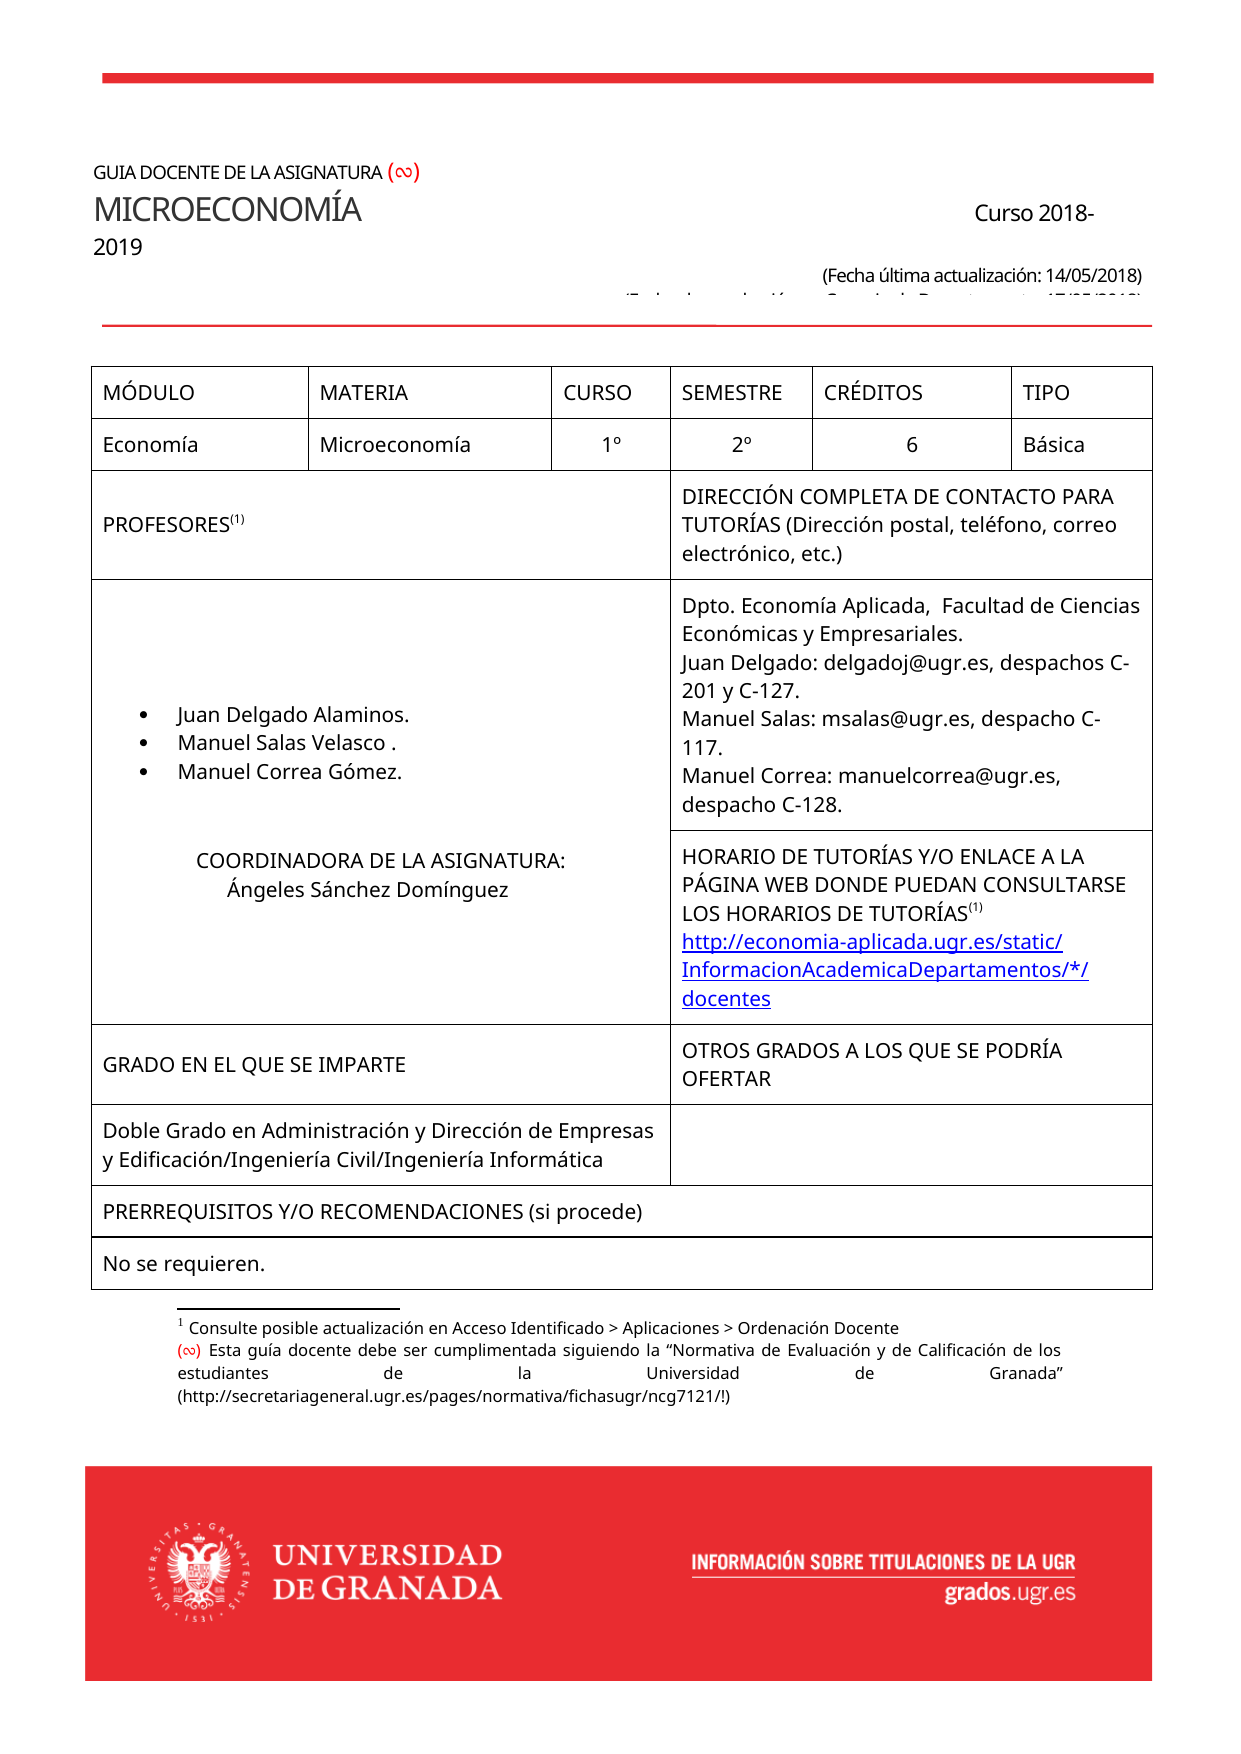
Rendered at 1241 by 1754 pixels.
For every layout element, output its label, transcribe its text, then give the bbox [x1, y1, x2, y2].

table_cell 2º [671, 419, 812, 469]
table_cell Dpto. Economía Aplicada, Facultad de Ciencias Económicas y Empresariales. Juan Delgado: delgadoj@ugr.es, despachos C-201 y C-127. Manuel Salas: msalas@ugr.es, despacho C-117. Manuel Correa: manuelcorrea@ugr.es, despacho C-128. [671, 580, 1152, 829]
table_cell [671, 1105, 1152, 1184]
table_header MATERIA [309, 367, 551, 418]
table_cell Horario de tutorías y/o enlace a la página web donde puedan consultarse los horarios de tutorías(1) http://economia-aplicada.ugr.es/static/InformacionAcademicaDepartamentos/*/docentes [671, 831, 1152, 1024]
picture [83, 1464, 1153, 1681]
table_cell Doble Grado en Administración y Dirección de Empresas y Edificación/Ingeniería Civil/Ingeniería Informática [92, 1105, 670, 1184]
picture [102, 73, 1154, 143]
table_header MÓDULO [92, 367, 308, 418]
table_header SEMESTRE [671, 367, 812, 418]
table_cell PROFESORES() [92, 471, 670, 578]
table_cell Economía [92, 419, 308, 469]
table_cell GRADO EN EL QUE SE IMPARTE [92, 1025, 670, 1104]
table_cell DIRECCIÓN COMPLETA DE CONTACTO PARA TUTORÍAS (Dirección postal, teléfono, correo electrónico, etc.) [671, 471, 1152, 578]
table_cell 1º [552, 419, 670, 469]
table_header CURSO [552, 367, 670, 418]
table_cell Básica [1012, 419, 1152, 469]
table_cell Juan Delgado Alaminos. Manuel Salas Velasco . Manuel Correa Gómez. COORDINADORA DE LA ASIGNATURA: Ángeles Sánchez Domínguez [92, 580, 670, 1024]
table_cell 6 [813, 419, 1011, 469]
table_cell OTROS GRADOS A LOS QUE SE PODRÍA OFERTAR [671, 1025, 1152, 1104]
table_header CRÉDITOS [813, 367, 1011, 418]
table_header TIPO [1012, 367, 1152, 418]
table_cell No se requieren. [92, 1238, 1152, 1288]
table_cell PRERREQUISITOS Y/O RECOMENDACIONES (si procede) [92, 1186, 1152, 1236]
table_cell Microeconomía [309, 419, 551, 469]
